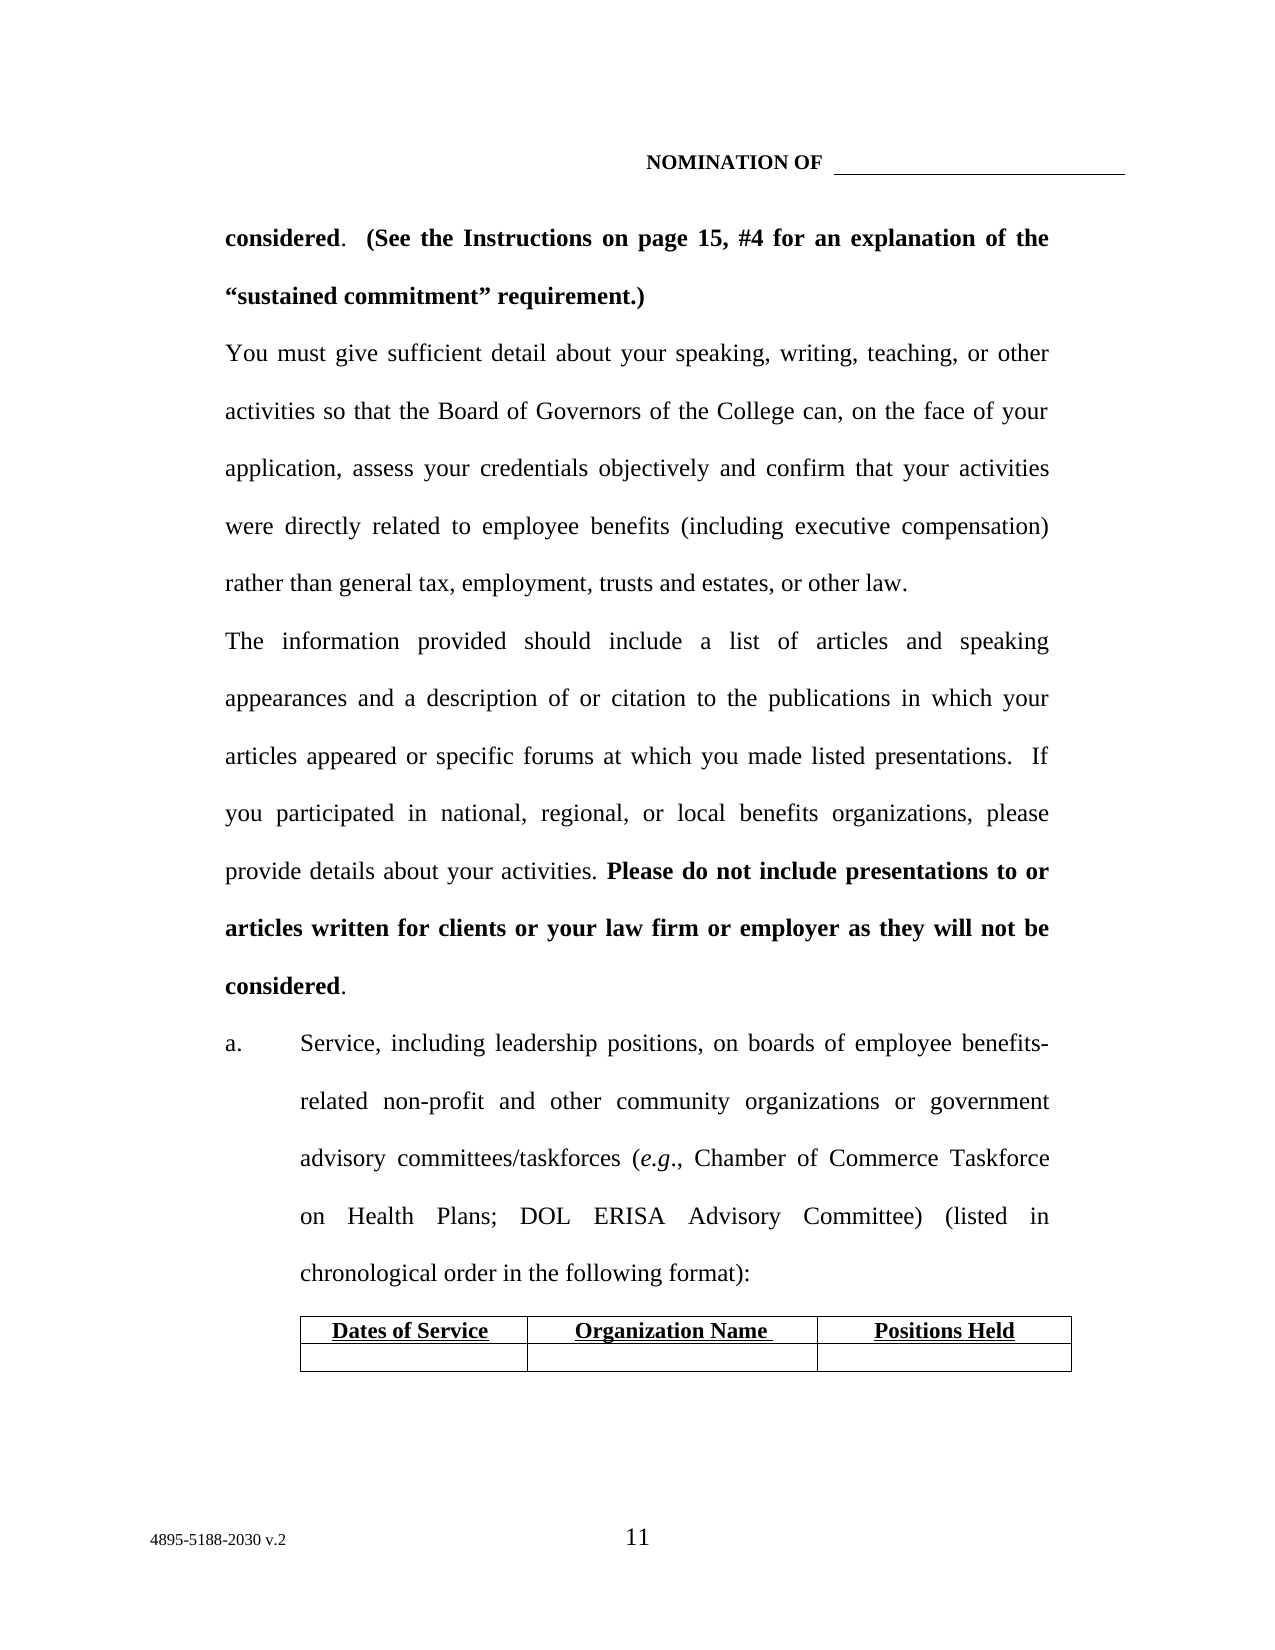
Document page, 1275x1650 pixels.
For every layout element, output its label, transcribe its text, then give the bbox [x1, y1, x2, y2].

table_cell [528, 1344, 817, 1371]
text The information provided should include a list of articles and speaking appearances and a description of or citation to the publications in which your articles appeared or specific forums at which you made listed presentations. If you participated in national, regional, or local benefits organizations, please provide details about your activities. Please do not include presentations to or articles written for clients or your law firm or employer as they will not be considered. [225, 626, 1050, 999]
list Service, including leadership positions, on boards of employee benefits-related non-profit and other community organizations or government advisory committees/taskforces (e.g., Chamber of Commerce Taskforce on Health Plans; DOL ERISA Advisory Committee) (listed in chronological order in the following format): [225, 1028, 1050, 1287]
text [150, 223, 1050, 309]
text You must give sufficient detail about your speaking, writing, teaching, or other activities so that the Board of Governors of the College can, on the face of your application, assess your credentials objectively and confirm that your activities were directly related to employee benefits (including executive compensation) rather than general tax, employment, trusts and estates, or other law. [225, 338, 1050, 597]
table_header Organization Name [528, 1317, 817, 1343]
table_cell [818, 1344, 1071, 1371]
table_header Positions Held [818, 1317, 1071, 1343]
table_cell [301, 1344, 527, 1371]
table_header Dates of Service [301, 1317, 527, 1343]
